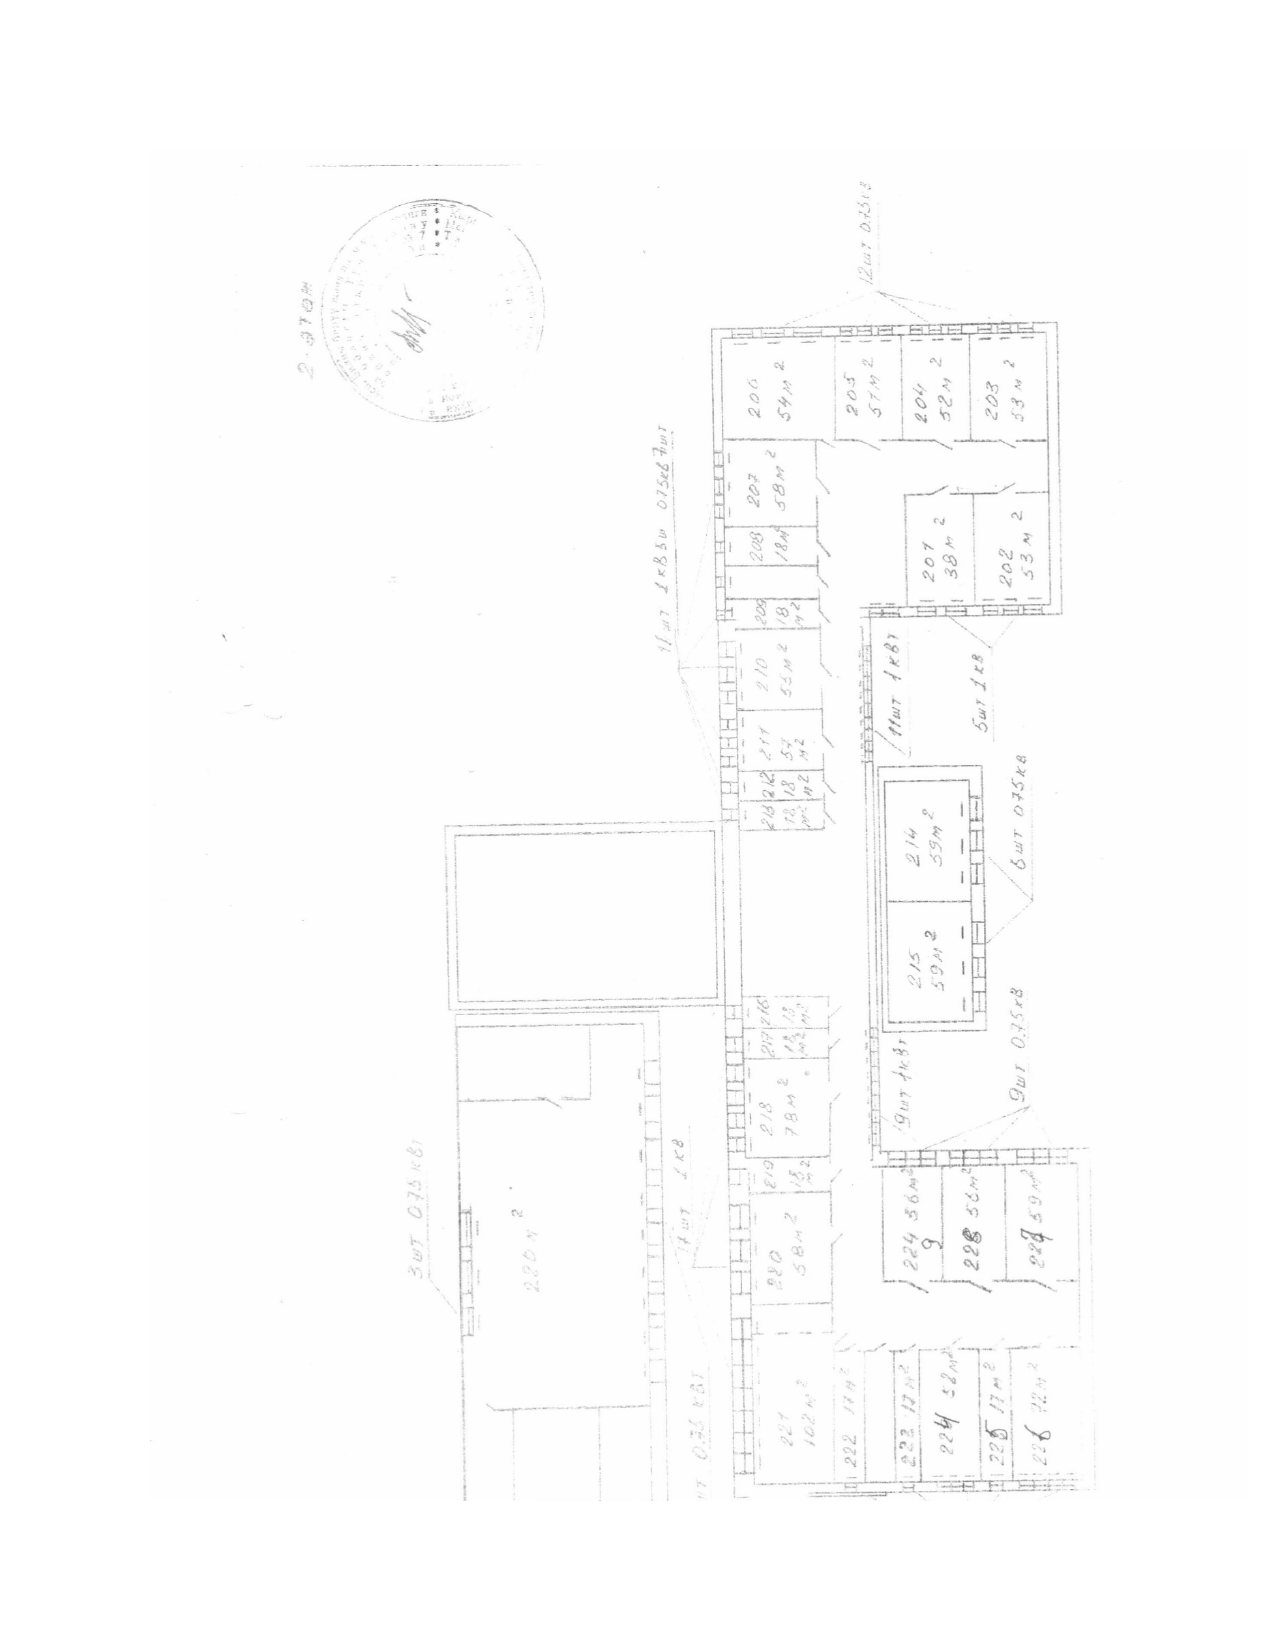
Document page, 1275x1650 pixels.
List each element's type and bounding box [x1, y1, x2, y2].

picture [150, 150, 1248, 1501]
